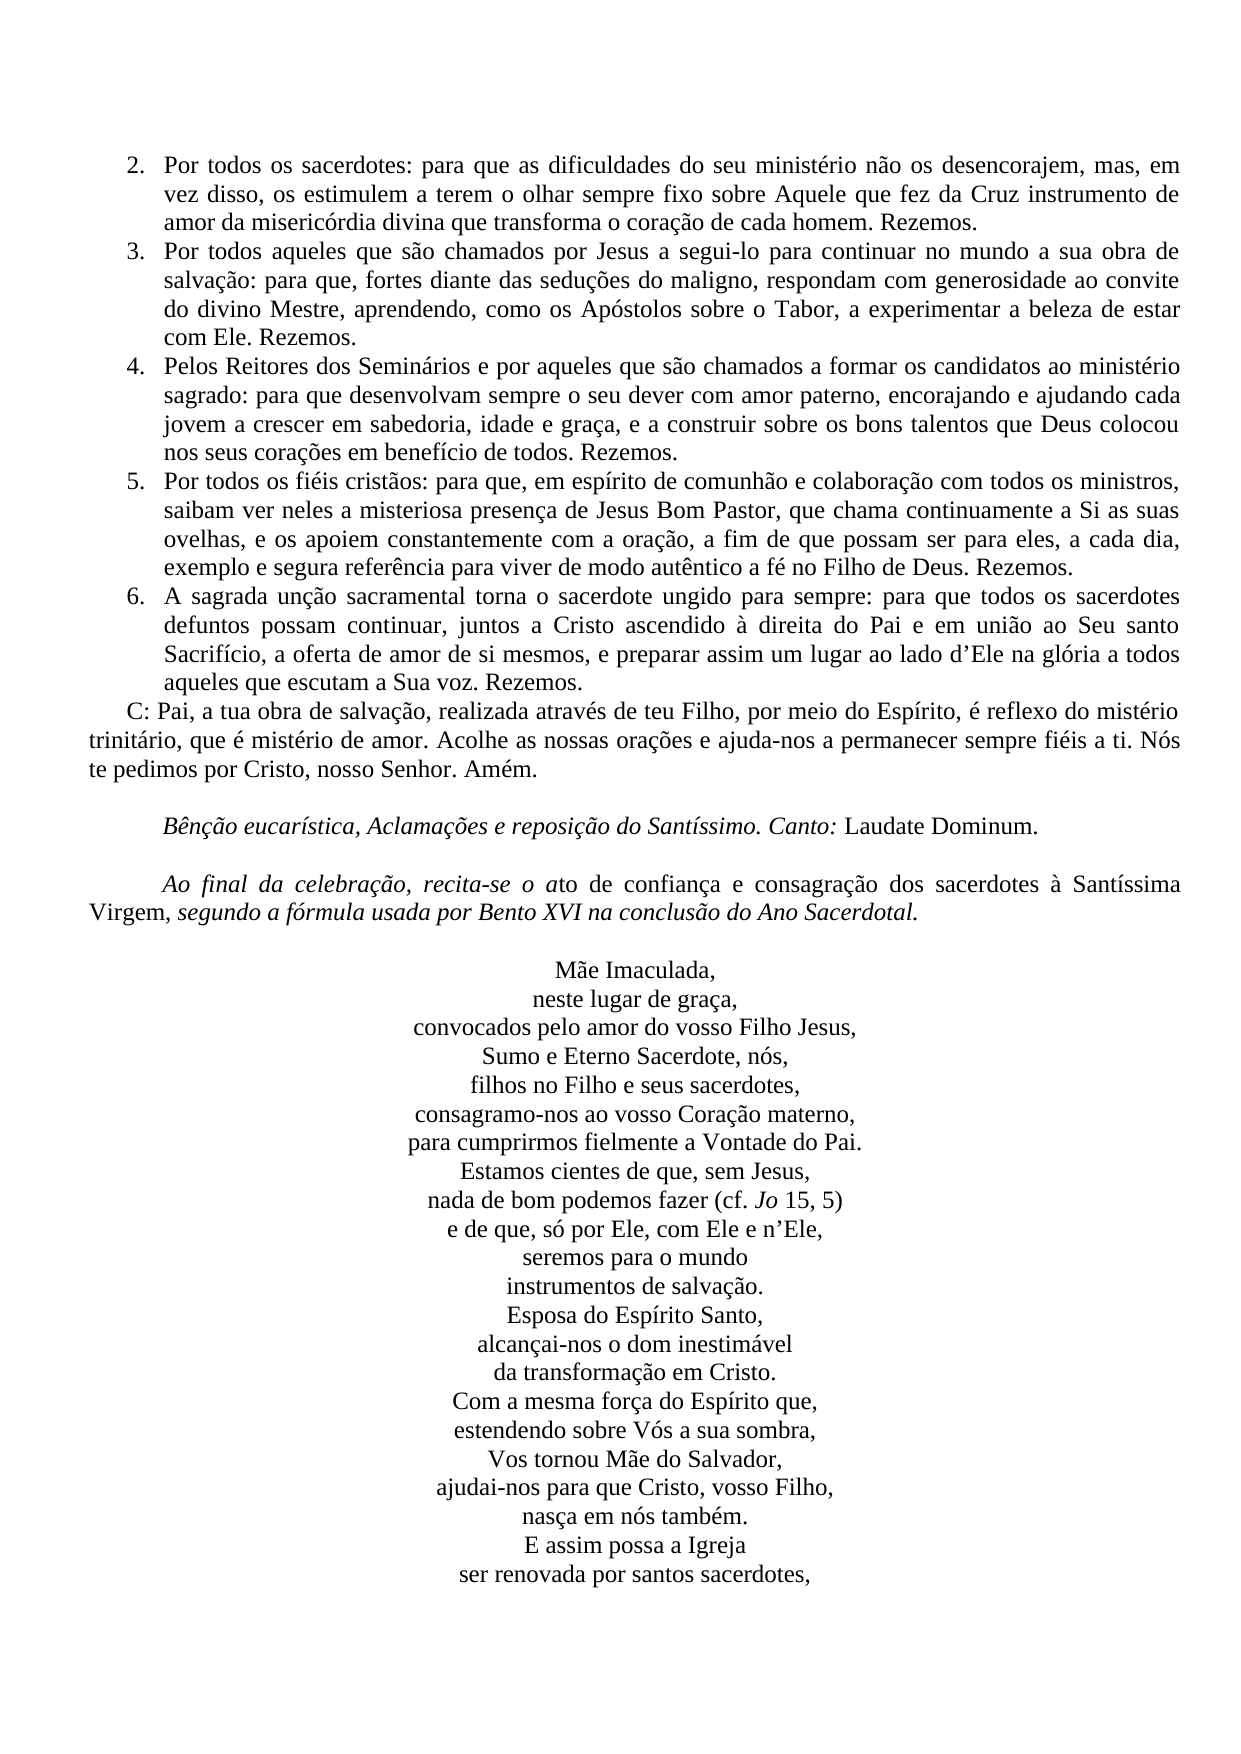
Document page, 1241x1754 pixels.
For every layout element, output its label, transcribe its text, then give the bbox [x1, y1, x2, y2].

list Por todos os fiéis cristãos: para que, em espírito de comunhão e colaboração com todos os ministros, saibam ver neles a misteriosa presença de Jesus Bom Pastor, que chama continuamente a Si as suas ovelhas, e os apoiem constantemente com a oração, a fim de que possam ser para eles, a cada dia, exemplo e segura referência para viver de modo autêntico a fé no Filho de Deus. Rezemos. [126, 466, 1181, 581]
list Pelos Reitores dos Seminários e por aqueles que são chamados a formar os candidatos ao ministério sagrado: para que desenvolvam sempre o seu dever com amor paterno, encorajando e ajudando cada jovem a crescer em sabedoria, idade e graça, e a construir sobre os bons talentos que Deus colocou nos seus corações em benefício de todos. Rezemos. [126, 351, 1181, 466]
text Bênção eucarística, Aclamações e reposição do Santíssimo. Canto: Laudate Dominum. [89, 811, 1181, 840]
text Ao final da celebração, recita-se o ato de confiança e consagração dos sacerdotes à Santíssima Virgem, segundo a fórmula usada por Bento XVI na conclusão do Ano Sacerdotal. [89, 869, 1181, 926]
text Mãe Imaculada, neste lugar de graça, convocados pelo amor do vosso Filho Jesus, Sumo e Eterno Sacerdote, nós, filhos no Filho e seus sacerdotes, consagramo-nos ao vosso Coração materno, para cumprirmos fielmente a Vontade do Pai. [89, 955, 1181, 1156]
list Por todos aqueles que são chamados por Jesus a segui-lo para continuar no mundo a sua obra de salvação: para que, fortes diante das seduções do maligno, respondam com generosidade ao convite do divino Mestre, aprendendo, como os Apóstolos sobre o Tabor, a experimentar a beleza de estar com Ele. Rezemos. [126, 236, 1181, 351]
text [89, 1530, 1181, 1587]
text C: Pai, a tua obra de salvação, realizada através de teu Filho, por meio do Espírito, é reflexo do mistério trinitário, que é mistério de amor. Acolhe as nossas orações e ajuda-nos a permanecer sempre fiéis a ti. Nós te pedimos por Cristo, nosso Senhor. Amém. [89, 696, 1181, 782]
text Estamos cientes de que, sem Jesus, nada de bom podemos fazer (cf. Jo 15, 5) e de que, só por Ele, com Ele e n’Ele, seremos para o mundo instrumentos de salvação. [89, 1156, 1181, 1300]
text Esposa do Espírito Santo, alcançai-nos o dom inestimável da transformação em Cristo. Com a mesma força do Espírito que, estendendo sobre Vós a sua sombra, Vos tornou Mãe do Salvador, ajudai-nos para que Cristo, vosso Filho, nasça em nós também. [89, 1300, 1181, 1530]
list Por todos os sacerdotes: para que as dificuldades do seu ministério não os desencorajem, mas, em vez disso, os estimulem a terem o olhar sempre fixo sobre Aquele que fez da Cruz instrumento de amor da misericórdia divina que transforma o coração de cada homem. Rezemos. [126, 150, 1181, 236]
list A sagrada unção sacramental torna o sacerdote ungido para sempre: para que todos os sacerdotes defuntos possam continuar, juntos a Cristo ascendido à direita do Pai e em união ao Seu santo Sacrifício, a oferta de amor de si mesmos, e preparar assim um lugar ao lado d’Ele na glória a todos aqueles que escutam a Sua voz. Rezemos. [126, 581, 1181, 696]
